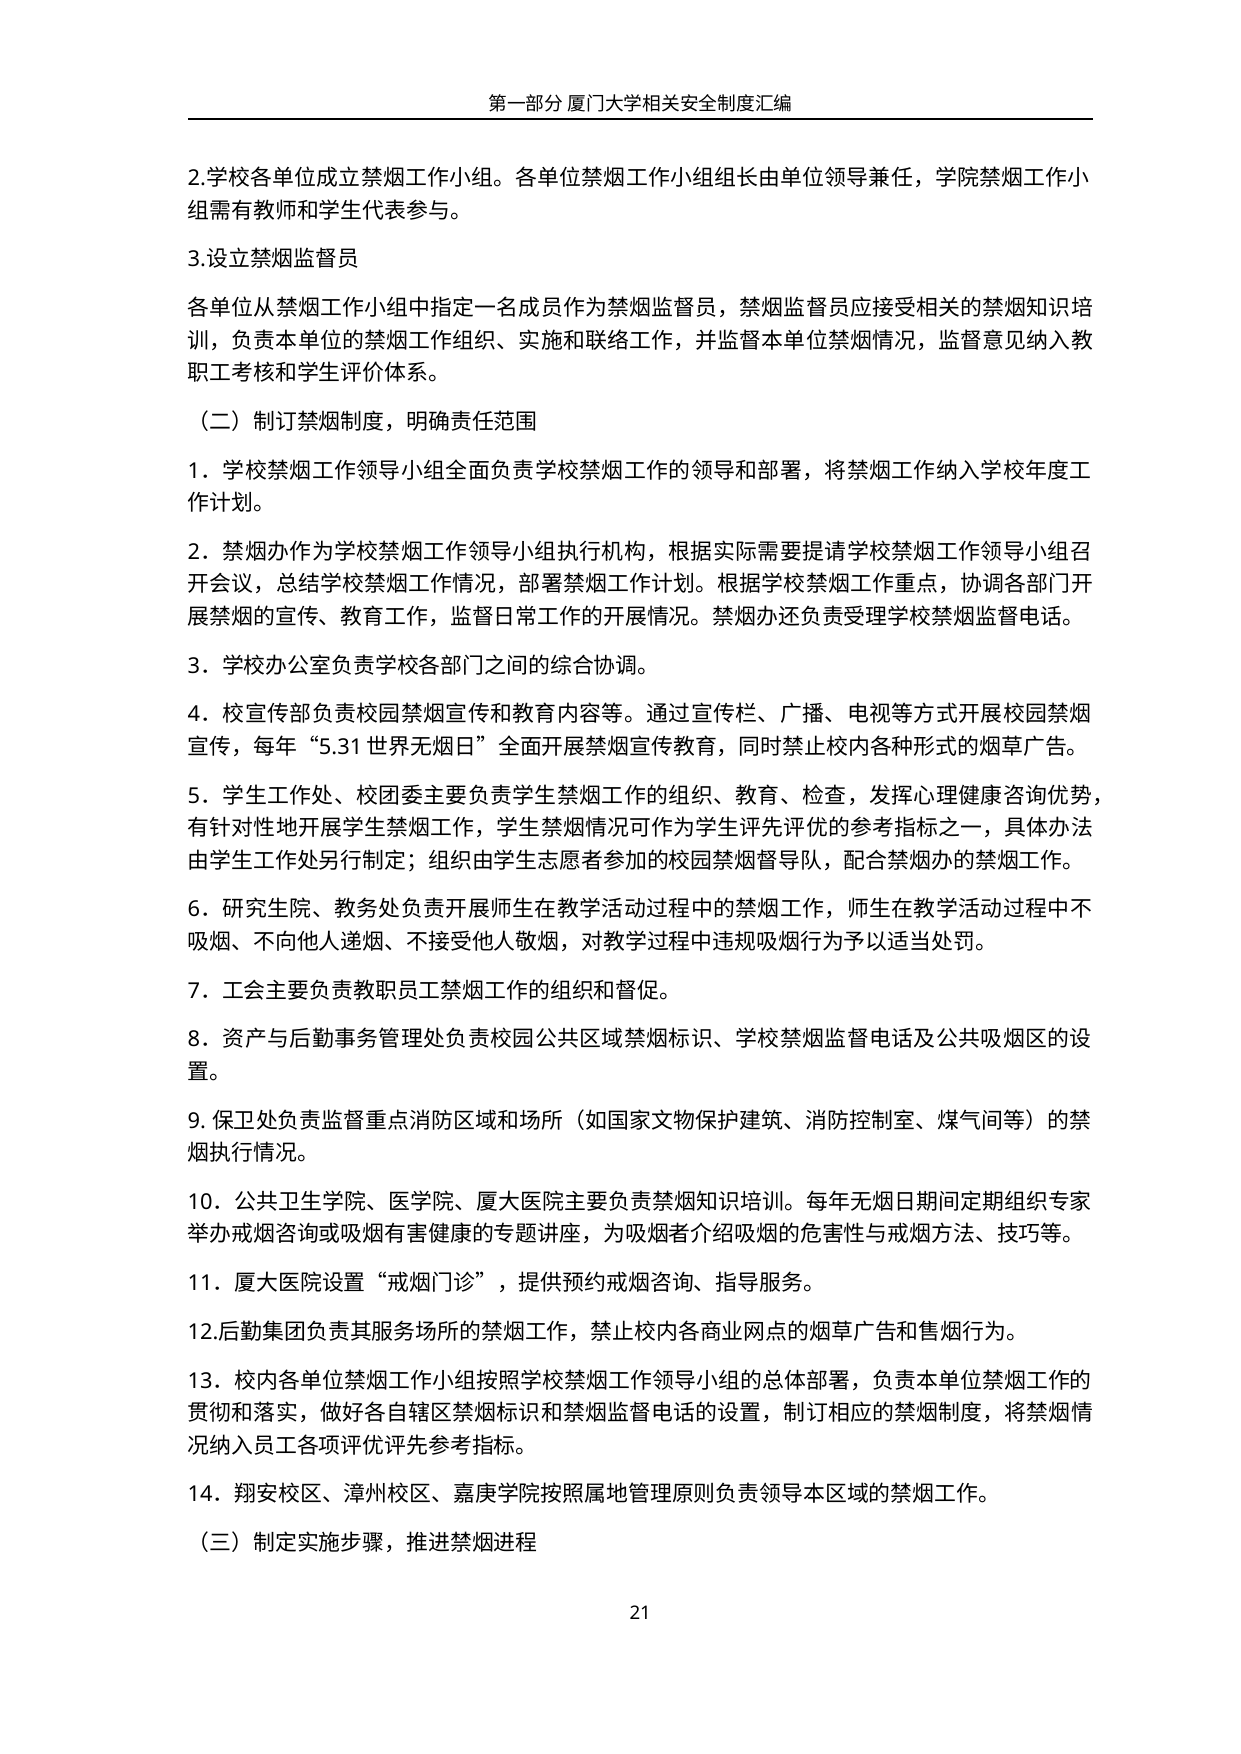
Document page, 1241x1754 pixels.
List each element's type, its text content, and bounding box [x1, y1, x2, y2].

text 8．资产与后勤事务管理处负责校园公共区域禁烟标识、学校禁烟监督电话及公共吸烟区的设置。 [187, 1021, 1093, 1086]
text 10．公共卫生学院、医学院、厦大医院主要负责禁烟知识培训。每年无烟日期间定期组织专家举办戒烟咨询或吸烟有害健康的专题讲座，为吸烟者介绍吸烟的危害性与戒烟方法、技巧等。 [187, 1183, 1093, 1248]
text 6．研究生院、教务处负责开展师生在教学活动过程中的禁烟工作，师生在教学活动过程中不吸烟、不向他人递烟、不接受他人敬烟，对教学过程中违规吸烟行为予以适当处罚。 [187, 891, 1093, 956]
text 11．厦大医院设置“戒烟门诊”，提供预约戒烟咨询、指导服务。 [187, 1265, 1093, 1297]
text 12.后勤集团负责其服务场所的禁烟工作，禁止校内各商业网点的烟草广告和售烟行为。 [187, 1313, 1093, 1346]
text 2．禁烟办作为学校禁烟工作领导小组执行机构，根据实际需要提请学校禁烟工作领导小组召开会议，总结学校禁烟工作情况，部署禁烟工作计划。根据学校禁烟工作重点，协调各部门开展禁烟的宣传、教育工作，监督日常工作的开展情况。禁烟办还负责受理学校禁烟监督电话。 [187, 533, 1093, 631]
text 9. 保卫处负责监督重点消防区域和场所（如国家文物保护建筑、消防控制室、煤气间等）的禁烟执行情况。 [187, 1102, 1093, 1167]
text 4．校宣传部负责校园禁烟宣传和教育内容等。通过宣传栏、广播、电视等方式开展校园禁烟宣传，每年“5.31世界无烟日”全面开展禁烟宣传教育，同时禁止校内各种形式的烟草广告。 [187, 696, 1093, 761]
text 1．学校禁烟工作领导小组全面负责学校禁烟工作的领导和部署，将禁烟工作纳入学校年度工作计划。 [187, 452, 1093, 517]
text 5．学生工作处、校团委主要负责学生禁烟工作的组织、教育、检查，发挥心理健康咨询优势，有针对性地开展学生禁烟工作，学生禁烟情况可作为学生评先评优的参考指标之一，具体办法由学生工作处另行制定；组织由学生志愿者参加的校园禁烟督导队，配合禁烟办的禁烟工作。 [187, 777, 1093, 875]
text 各单位从禁烟工作小组中指定一名成员作为禁烟监督员，禁烟监督员应接受相关的禁烟知识培训，负责本单位的禁烟工作组织、实施和联络工作，并监督本单位禁烟情况，监督意见纳入教职工考核和学生评价体系。 [187, 290, 1093, 387]
text 3.设立禁烟监督员 [187, 241, 1093, 273]
text 13．校内各单位禁烟工作小组按照学校禁烟工作领导小组的总体部署，负责本单位禁烟工作的贯彻和落实，做好各自辖区禁烟标识和禁烟监督电话的设置，制订相应的禁烟制度，将禁烟情况纳入员工各项评优评先参考指标。 [187, 1362, 1093, 1460]
text 2.学校各单位成立禁烟工作小组。各单位禁烟工作小组组长由单位领导兼任，学院禁烟工作小组需有教师和学生代表参与。 [187, 160, 1093, 225]
text （二）制订禁烟制度，明确责任范围 [187, 403, 1093, 436]
text （三）制定实施步骤，推进禁烟进程 [187, 1525, 1093, 1557]
text 3．学校办公室负责学校各部门之间的综合协调。 [187, 647, 1093, 680]
text 7．工会主要负责教职员工禁烟工作的组织和督促。 [187, 972, 1093, 1005]
text 14．翔安校区、漳州校区、嘉庚学院按照属地管理原则负责领导本区域的禁烟工作。 [187, 1476, 1093, 1508]
